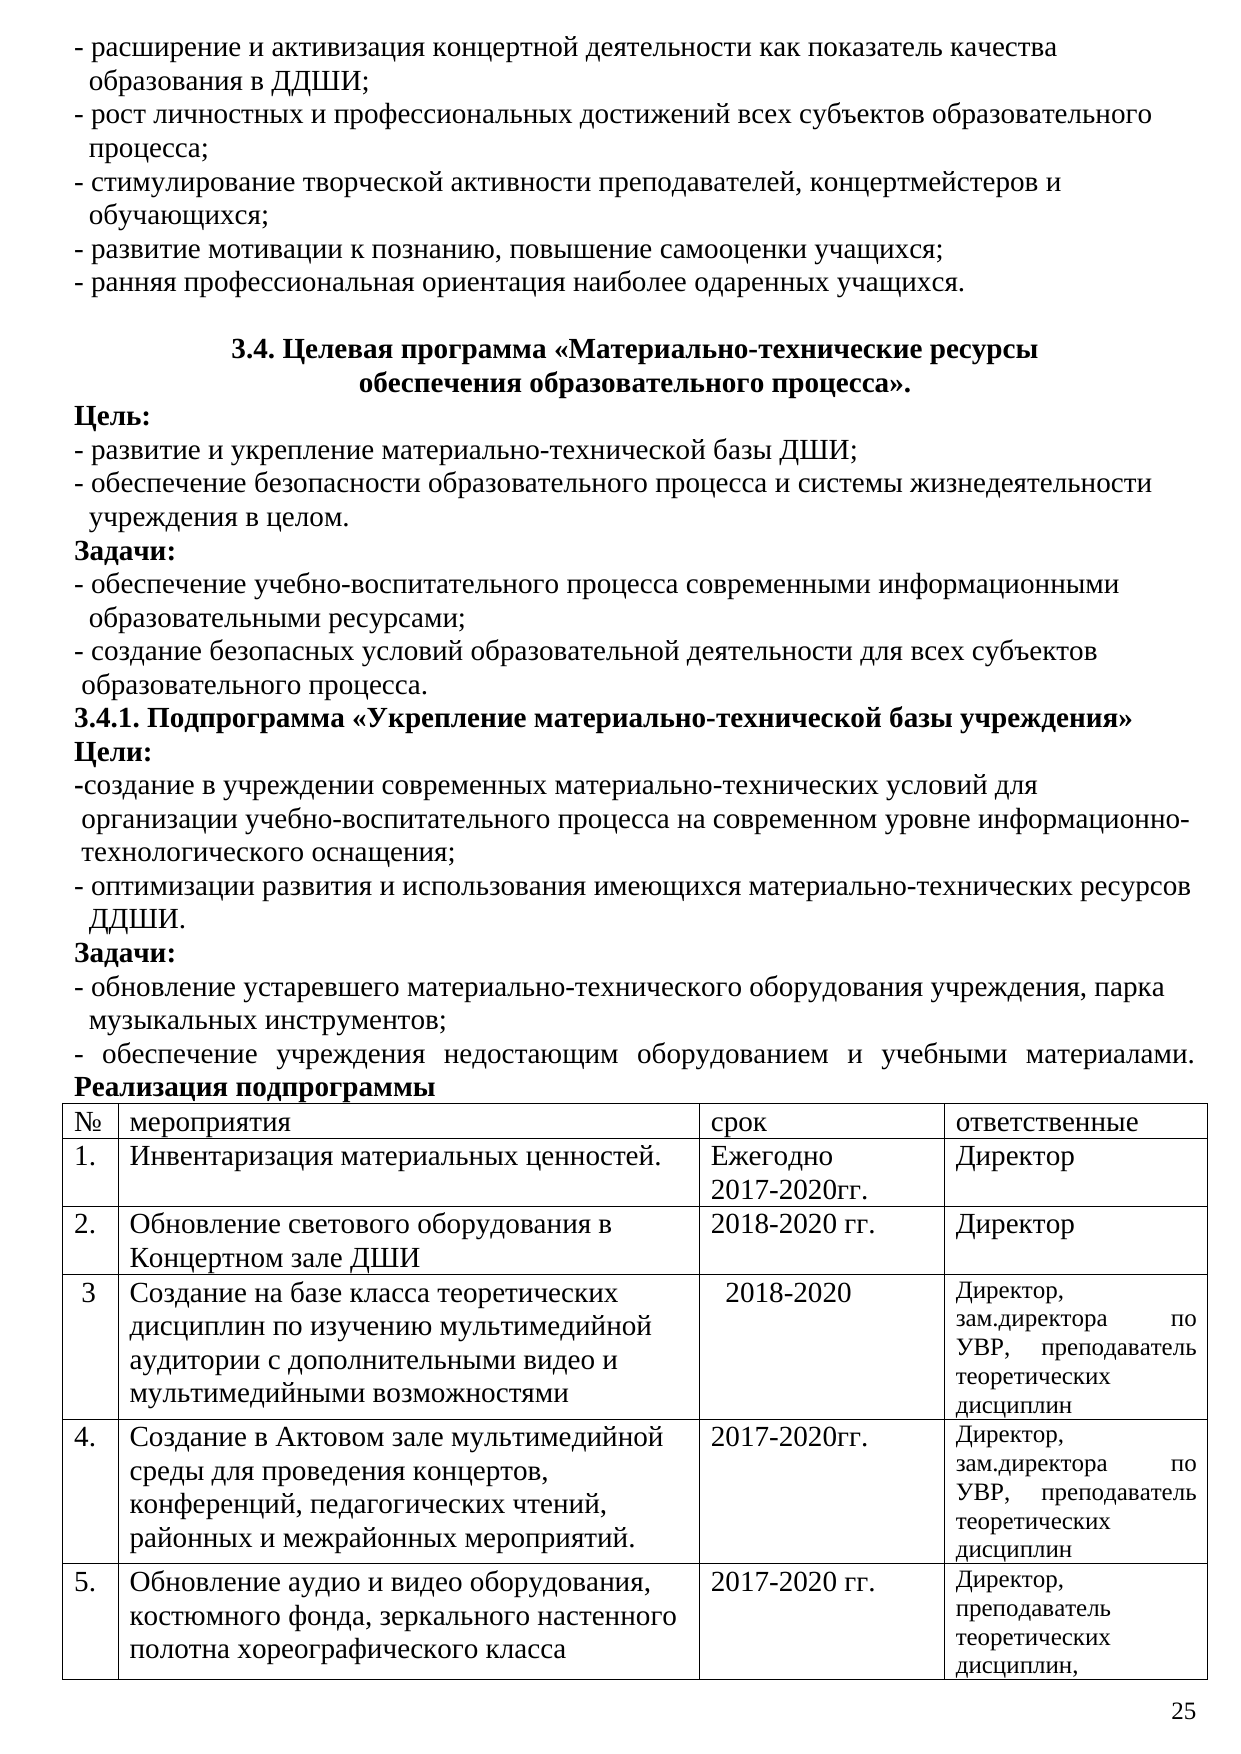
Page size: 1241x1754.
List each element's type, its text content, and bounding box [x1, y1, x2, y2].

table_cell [945, 1564, 1207, 1679]
table_cell Обновление светового оборудования в Концертном зале ДШИ [119, 1207, 699, 1274]
table_cell Создание на базе класса теоретических дисциплин по изучению мультимедийной аудитории с дополнительными видео и мультимедийными возможностями [119, 1275, 699, 1418]
table_cell 2018-2020 [700, 1275, 944, 1418]
table_cell 2. [63, 1207, 118, 1274]
table_cell Создание в Актовом зале мультимедийной среды для проведения концертов, конференций, педагогических чтений, районных и межрайонных мероприятий. [119, 1420, 699, 1563]
text - стимулирование творческой активности преподавателей, концертмейстеров и [74, 164, 1196, 197]
text обеспечения образовательного процесса». [74, 365, 1196, 398]
table_cell Директор, зам.директора по УВР, преподаватель теоретических дисциплин [945, 1275, 1207, 1418]
text - оптимизации развития и использования имеющихся материально-технических ресурсов [74, 868, 1196, 902]
table_header № [63, 1104, 118, 1137]
text - рост личностных и профессиональных достижений всех субъектов образовательного [74, 97, 1196, 130]
text технологического оснащения; [74, 834, 1196, 868]
text образовательными ресурсами; [74, 600, 1196, 633]
table_cell Директор [945, 1139, 1207, 1206]
text учреждения в целом. [74, 499, 1196, 533]
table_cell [119, 1564, 699, 1679]
text - обеспечение учреждения недостающим оборудованием и учебными материалами. Реализация подпрограммы [74, 1036, 1196, 1103]
text Задачи: [74, 533, 1196, 566]
table_cell 4. [63, 1420, 118, 1563]
table_cell 2018-2020 гг. [700, 1207, 944, 1274]
table_header мероприятия [119, 1104, 699, 1137]
table_header ответственные [945, 1104, 1207, 1137]
text ДДШИ. [74, 902, 1196, 935]
text 3.4.1. Подпрограмма «Укрепление материально-технической базы учреждения» [74, 700, 1196, 734]
table_cell 2017-2020гг. [700, 1420, 944, 1563]
table_header срок [700, 1104, 944, 1137]
text Цель: [74, 398, 1196, 432]
table_cell 1. [63, 1139, 118, 1206]
table_cell Директор [945, 1207, 1207, 1274]
text процесса; [74, 130, 1196, 164]
text -создание в учреждении современных материально-технических условий для [74, 767, 1196, 801]
text - обеспечение безопасности образовательного процесса и системы жизнедеятельности [74, 466, 1196, 499]
text - обеспечение учебно-воспитательного процесса современными информационными [74, 566, 1196, 600]
table_cell 3 [63, 1275, 118, 1418]
text Задачи: [74, 935, 1196, 969]
text - расширение и активизация концертной деятельности как показатель качества [74, 29, 1196, 63]
text - обновление устаревшего материально-технического оборудования учреждения, парка [74, 969, 1196, 1002]
text - создание безопасных условий образовательной деятельности для всех субъектов [74, 633, 1196, 667]
text обучающихся; [74, 197, 1196, 231]
text - ранняя профессиональная ориентация наиболее одаренных учащихся. [74, 264, 1196, 298]
table_cell Инвентаризация материальных ценностей. [119, 1139, 699, 1206]
text - развитие мотивации к познанию, повышение самооценки учащихся; [74, 231, 1196, 264]
text 3.4. Целевая программа «Материально-технические ресурсы [74, 331, 1196, 365]
text образования в ДДШИ; [74, 63, 1196, 97]
table_cell 2017-2020 гг. [700, 1564, 944, 1679]
table_cell Ежегодно 2017-2020гг. [700, 1139, 944, 1206]
text музыкальных инструментов; [74, 1002, 1196, 1036]
text - развитие и укрепление материально-технической базы ДШИ; [74, 432, 1196, 466]
table_cell 5. [63, 1564, 118, 1679]
text Цели: [74, 734, 1196, 767]
table_cell Директор, зам.директора по УВР, преподаватель теоретических дисциплин [945, 1420, 1207, 1563]
text образовательного процесса. [74, 667, 1196, 700]
text организации учебно-воспитательного процесса на современном уровне информационно- [74, 801, 1196, 834]
